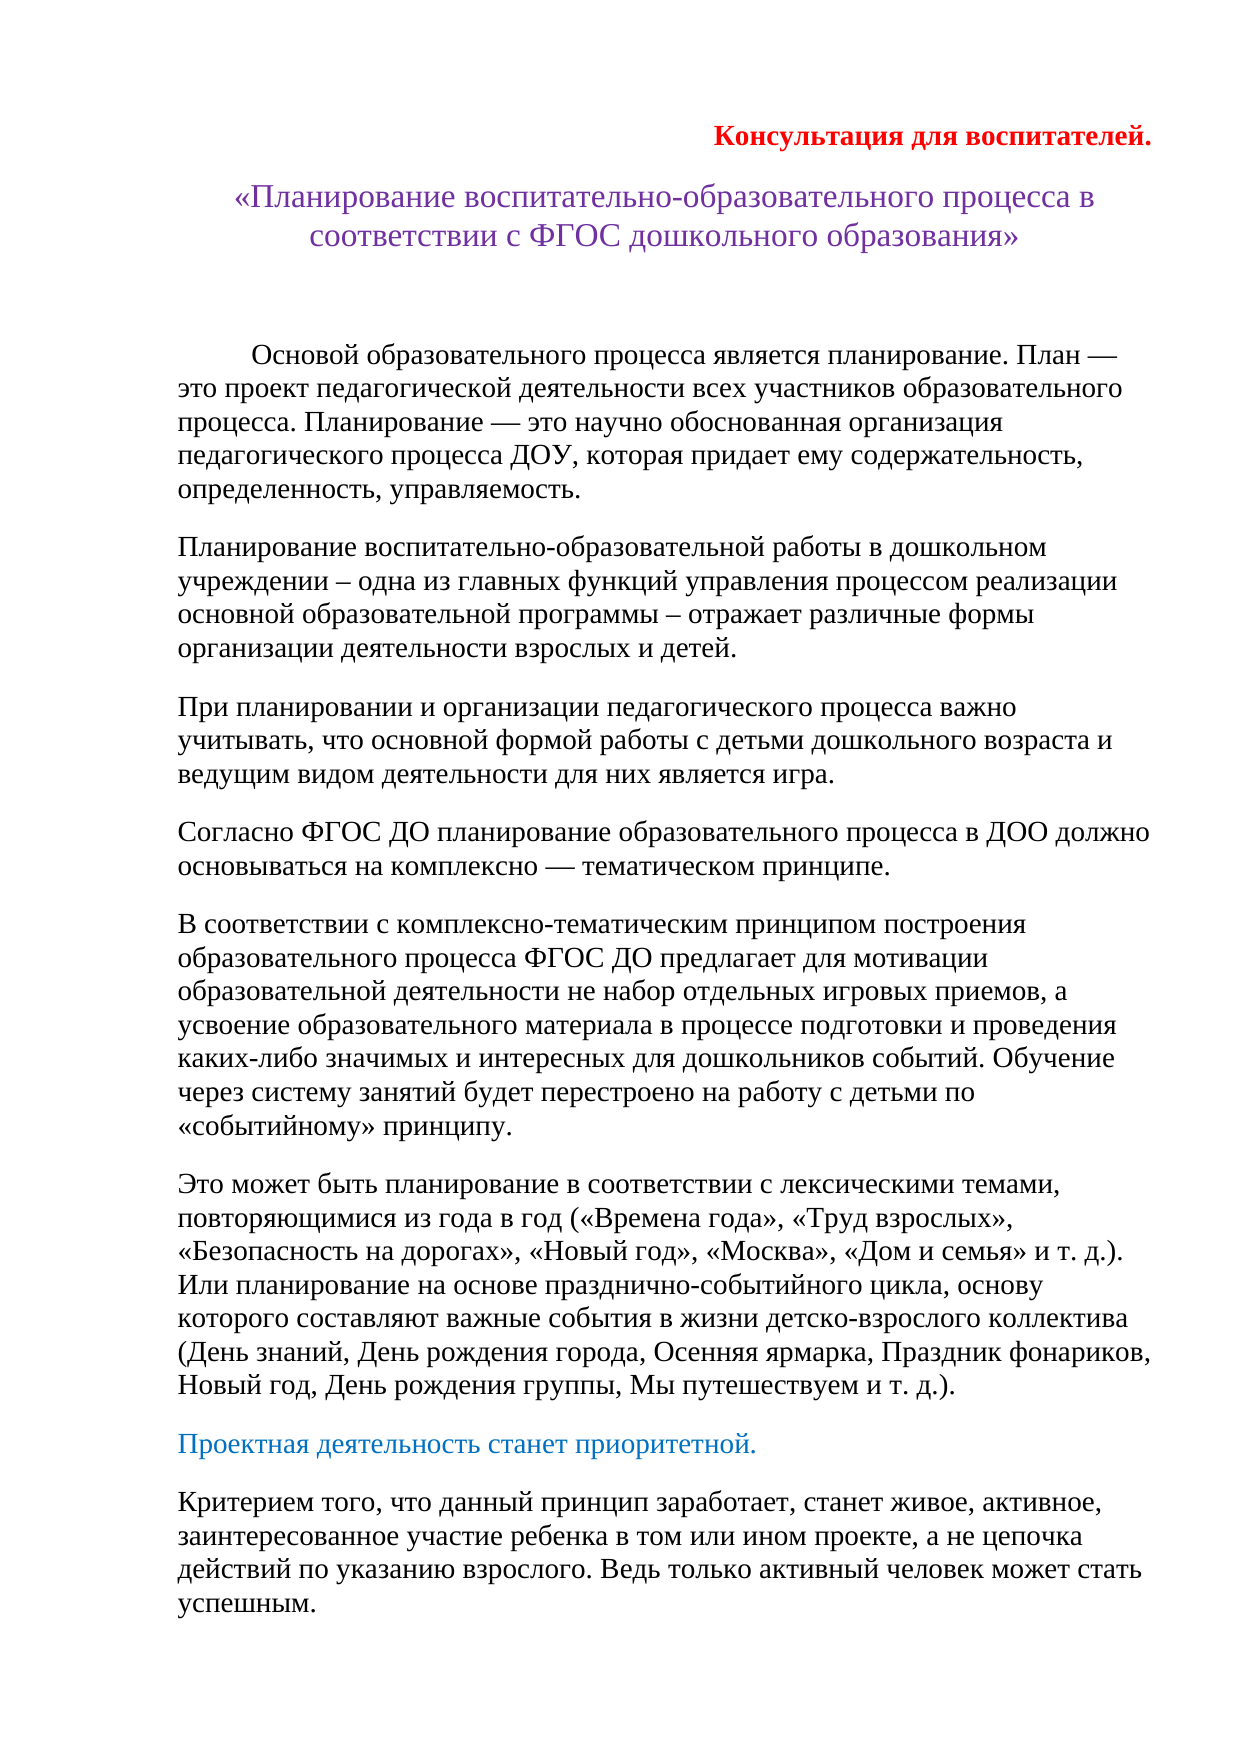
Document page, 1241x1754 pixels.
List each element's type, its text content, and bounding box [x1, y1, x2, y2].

text Согласно ФГОС ДО планирование образовательного процесса в ДОО должно основываться на комплексно — тематическом принципе. [177, 814, 1152, 881]
text Основой образовательного процесса является планирование. План — это проект педагогической деятельности всех участников образовательного процесса. Планирование — это научно обоснованная организация педагогического процесса ДОУ, которая придает ему содержательность, определенность, управляемость. [177, 337, 1152, 504]
text Критерием того, что данный принцип заработает, станет живое, активное, заинтересованное участие ребенка в том или ином проекте, а не цепочка действий по указанию взрослого. Ведь только активный человек может стать успешным. [177, 1484, 1152, 1619]
text Проектная деятельность станет приоритетной. [177, 1426, 1152, 1459]
text Это может быть планирование в соответствии с лексическими темами, повторяющимися из года в год («Времена года», «Труд взрослых», «Безопасность на дорогах», «Новый год», «Москва», «Дом и семья» и т. д.). Или планирование на основе празднично-событийного цикла, основу которого составляют важные события в жизни детско-взрослого коллектива (День знаний, День рождения города, Осенняя ярмарка, Праздник фонариков, Новый год, День рождения группы, Мы путешествуем и т. д.). [177, 1166, 1152, 1401]
text При планировании и организации педагогического процесса важно учитывать, что основной формой работы с детьми дошкольного возраста и ведущим видом деятельности для них является игра. [177, 689, 1152, 789]
text В соответствии с комплексно-тематическим принципом построения образовательного процесса ФГОС ДО предлагает для мотивации образовательной деятельности не набор отдельных игровых приемов, а усвоение образовательного материала в процессе подготовки и проведения каких-либо значимых и интересных для дошкольников событий. Обучение через систему занятий будет перестроено на работу с детьми по «событийному» принципу. [177, 906, 1152, 1141]
text Планирование воспитательно-образовательной работы в дошкольном учреждении – одна из главных функций управления процессом реализации основной образовательной программы – отражает различные формы организации деятельности взрослых и детей. [177, 529, 1152, 664]
text Консультация для воспитателей. [177, 118, 1152, 152]
text «Планирование воспитательно-образовательного процесса в соответствии с ФГОС дошкольного образования» [177, 177, 1152, 253]
